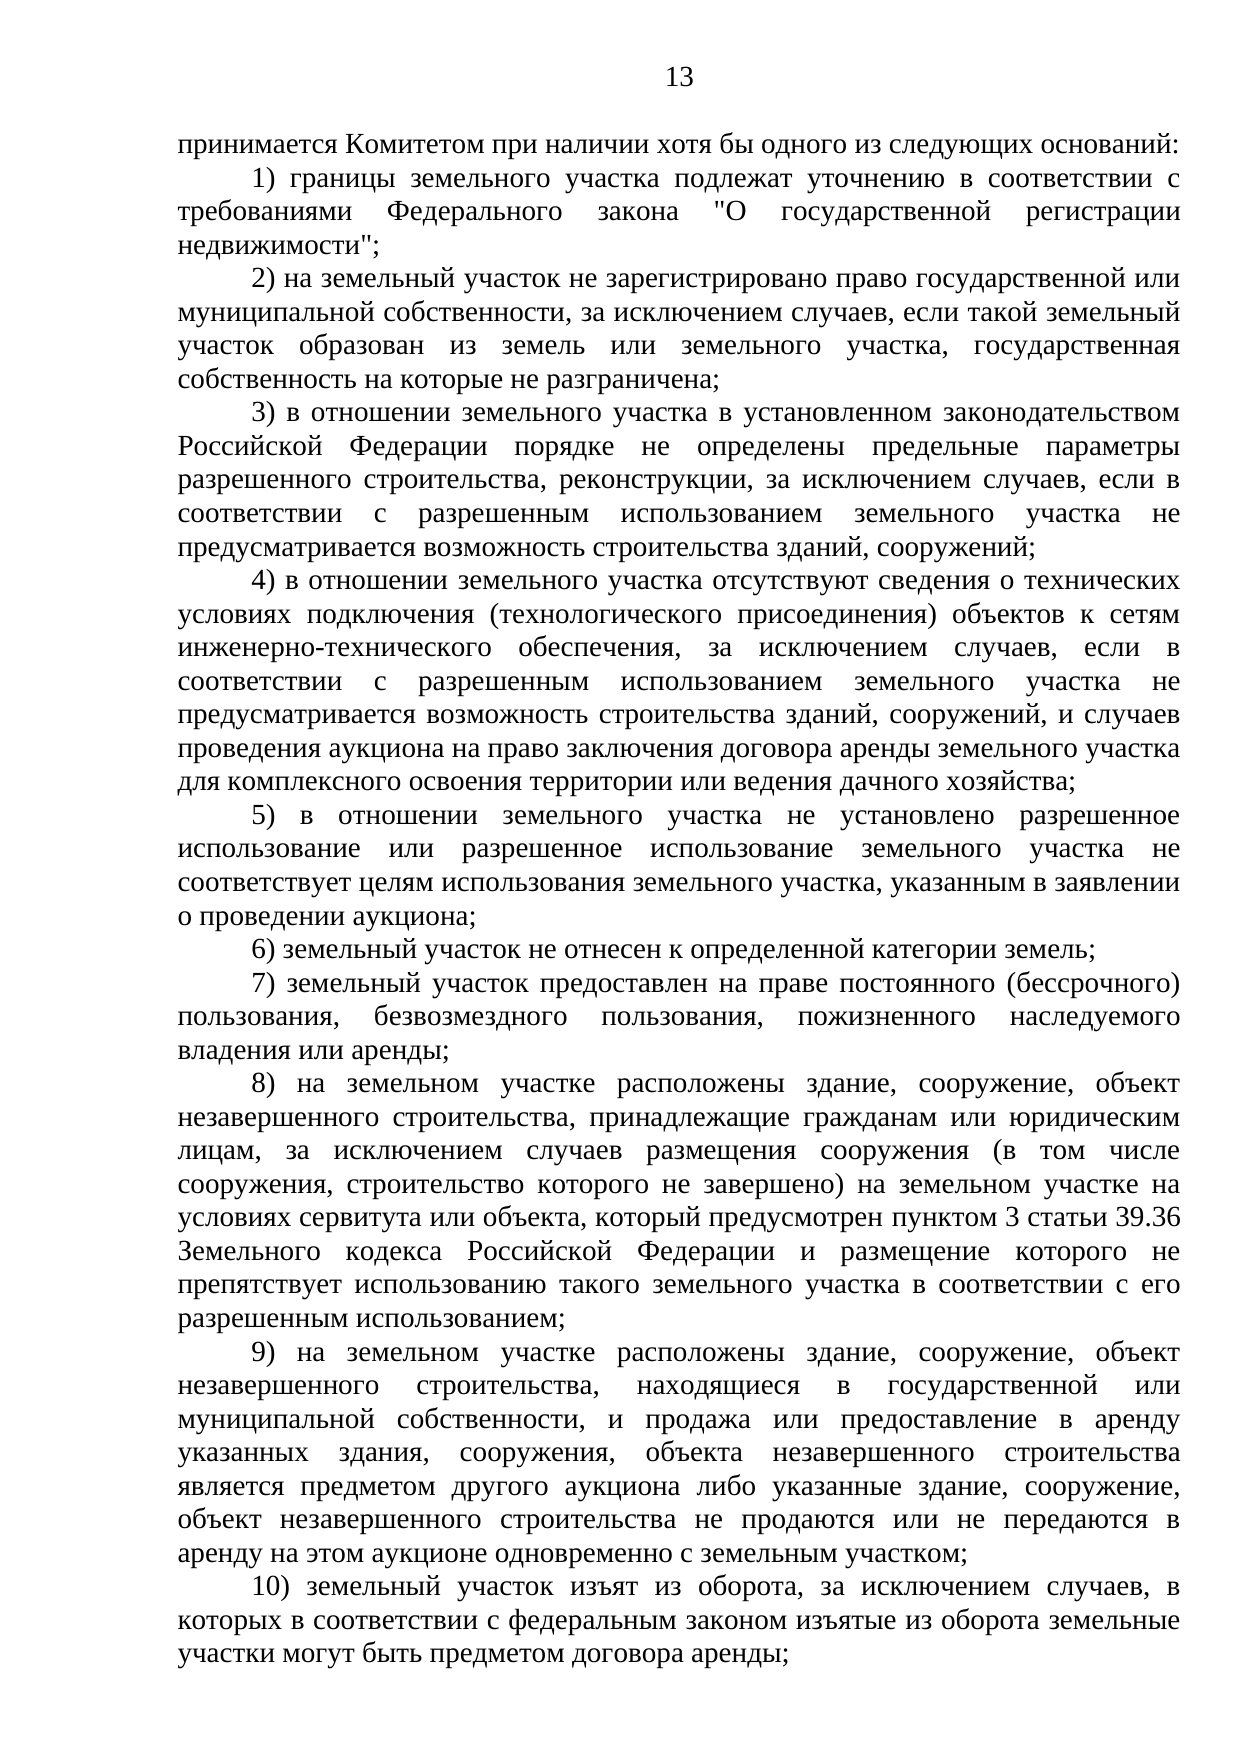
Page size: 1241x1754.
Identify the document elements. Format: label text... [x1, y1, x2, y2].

text 6) земельный участок не отнесен к определенной категории земель; [177, 931, 1181, 965]
text 7) земельный участок предоставлен на праве постоянного (бессрочного) пользования, безвозмездного пользования, пожизненного наследуемого владения или аренды; [177, 965, 1181, 1065]
text 1) границы земельного участка подлежат уточнению в соответствии с требованиями Федерального закона "О государственной регистрации недвижимости"; [177, 160, 1181, 260]
text 2) на земельный участок не зарегистрировано право государственной или муниципальной собственности, за исключением случаев, если такой земельный участок образован из земель или земельного участка, государственная собственность на которые не разграничена; [177, 260, 1181, 394]
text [177, 126, 1181, 160]
text 4) в отношении земельного участка отсутствуют сведения о технических условиях подключения (технологического присоединения) объектов к сетям инженерно-технического обеспечения, за исключением случаев, если в соответствии с разрешенным использованием земельного участка не предусматривается возможность строительства зданий, сооружений, и случаев проведения аукциона на право заключения договора аренды земельного участка для комплексного освоения территории или ведения дачного хозяйства; [177, 562, 1181, 797]
text 3) в отношении земельного участка в установленном законодательством Российской Федерации порядке не определены предельные параметры разрешенного строительства, реконструкции, за исключением случаев, если в соответствии с разрешенным использованием земельного участка не предусматривается возможность строительства зданий, сооружений; [177, 394, 1181, 562]
text 5) в отношении земельного участка не установлено разрешенное использование или разрешенное использование земельного участка не соответствует целям использования земельного участка, указанным в заявлении о проведении аукциона; [177, 797, 1181, 931]
text 10) земельный участок изъят из оборота, за исключением случаев, в которых в соответствии с федеральным законом изъятые из оборота земельные участки могут быть предметом договора аренды; [177, 1568, 1181, 1669]
text 8) на земельном участке расположены здание, сооружение, объект незавершенного строительства, принадлежащие гражданам или юридическим лицам, за исключением случаев размещения сооружения (в том числе сооружения, строительство которого не завершено) на земельном участке на условиях сервитута или объекта, который предусмотрен пунктом 3 статьи 39.36 Земельного кодекса Российской Федерации и размещение которого не препятствует использованию такого земельного участка в соответствии с его разрешенным использованием; [177, 1065, 1181, 1334]
text 9) на земельном участке расположены здание, сооружение, объект незавершенного строительства, находящиеся в государственной или муниципальной собственности, и продажа или предоставление в аренду указанных здания, сооружения, объекта незавершенного строительства является предметом другого аукциона либо указанные здание, сооружение, объект незавершенного строительства не продаются или не передаются в аренду на этом аукционе одновременно с земельным участком; [177, 1334, 1181, 1568]
